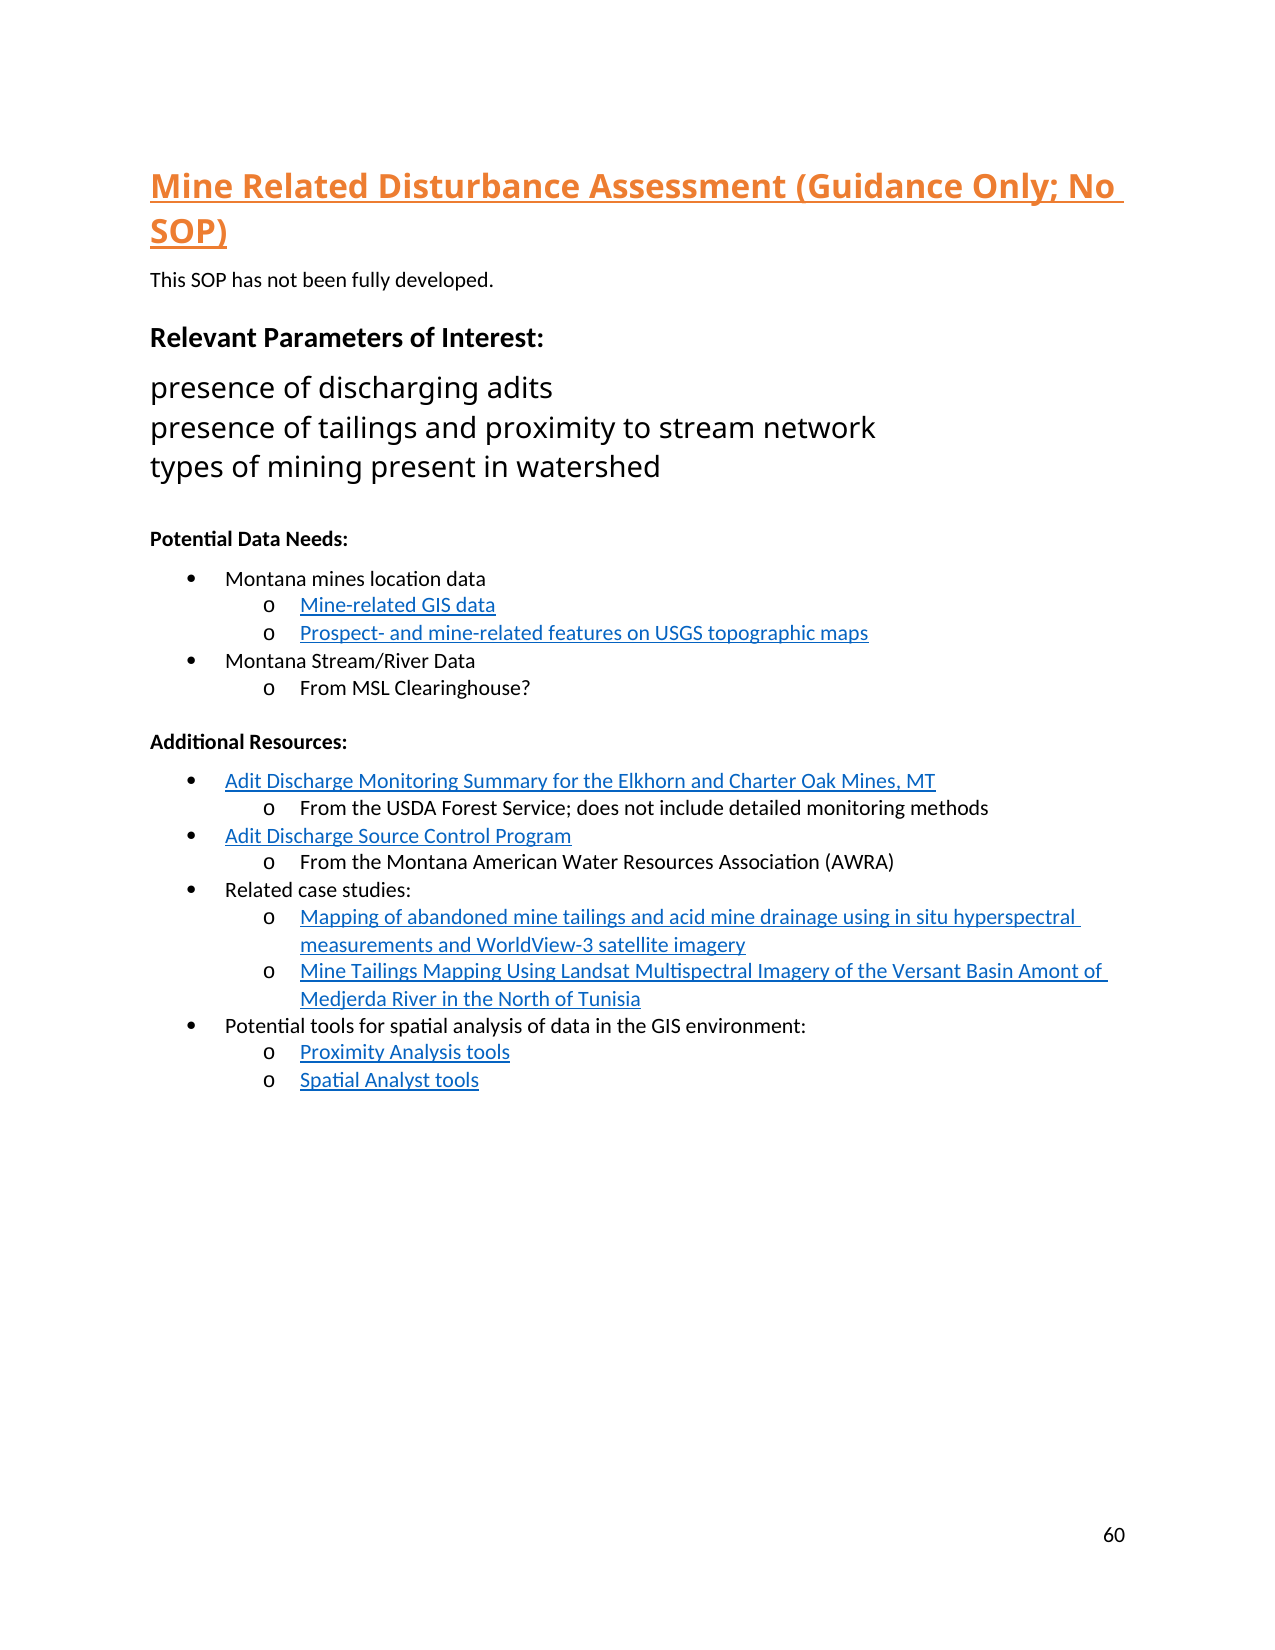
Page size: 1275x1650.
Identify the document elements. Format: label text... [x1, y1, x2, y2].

text This SOP has not been fully developed. [150, 266, 1125, 292]
subtitle presence of tailings and proximity to stream network [150, 407, 1125, 447]
list Additional Resources: [150, 728, 1125, 755]
text Potential Data Needs: [150, 526, 1125, 552]
list Prospect- and mine-related features on USGS topographic maps [262, 619, 1125, 647]
subtitle presence of discharging adits [150, 367, 1125, 407]
list Adit Discharge Monitoring Summary for the Elkhorn and Charter Oak Mines, MT [187, 767, 1125, 794]
list Montana mines location data [187, 565, 1125, 591]
list Mine Tailings Mapping Using Landsat Multispectral Imagery of the Versant Basin Amont of Medjerda River in the North of Tunisia [262, 957, 1125, 1012]
list Related case studies: [187, 876, 1125, 903]
list Potential tools for spatial analysis of data in the GIS environment: [187, 1012, 1125, 1038]
text Relevant Parameters of Interest: [150, 319, 1125, 355]
list From the Montana American Water Resources Association (AWRA) [262, 848, 1125, 876]
list Proximity Analysis tools [262, 1038, 1125, 1066]
list Mapping of abandoned mine tailings and acid mine drainage using in situ hyperspectral measurements and WorldView-3 satellite imagery [262, 903, 1125, 957]
list From the USDA Forest Service; does not include detailed monitoring methods [262, 794, 1125, 822]
list Montana Stream/River Data [187, 647, 1125, 674]
list From MSL Clearinghouse? [262, 674, 1125, 701]
subtitle types of mining present in watershed [150, 447, 1125, 486]
list Spatial Analyst tools [262, 1066, 1125, 1094]
list Adit Discharge Source Control Program [187, 822, 1125, 848]
list Mine-related GIS data [262, 591, 1125, 619]
subtitle Mine Related Disturbance Assessment (Guidance Only; No SOP) [150, 162, 1125, 253]
